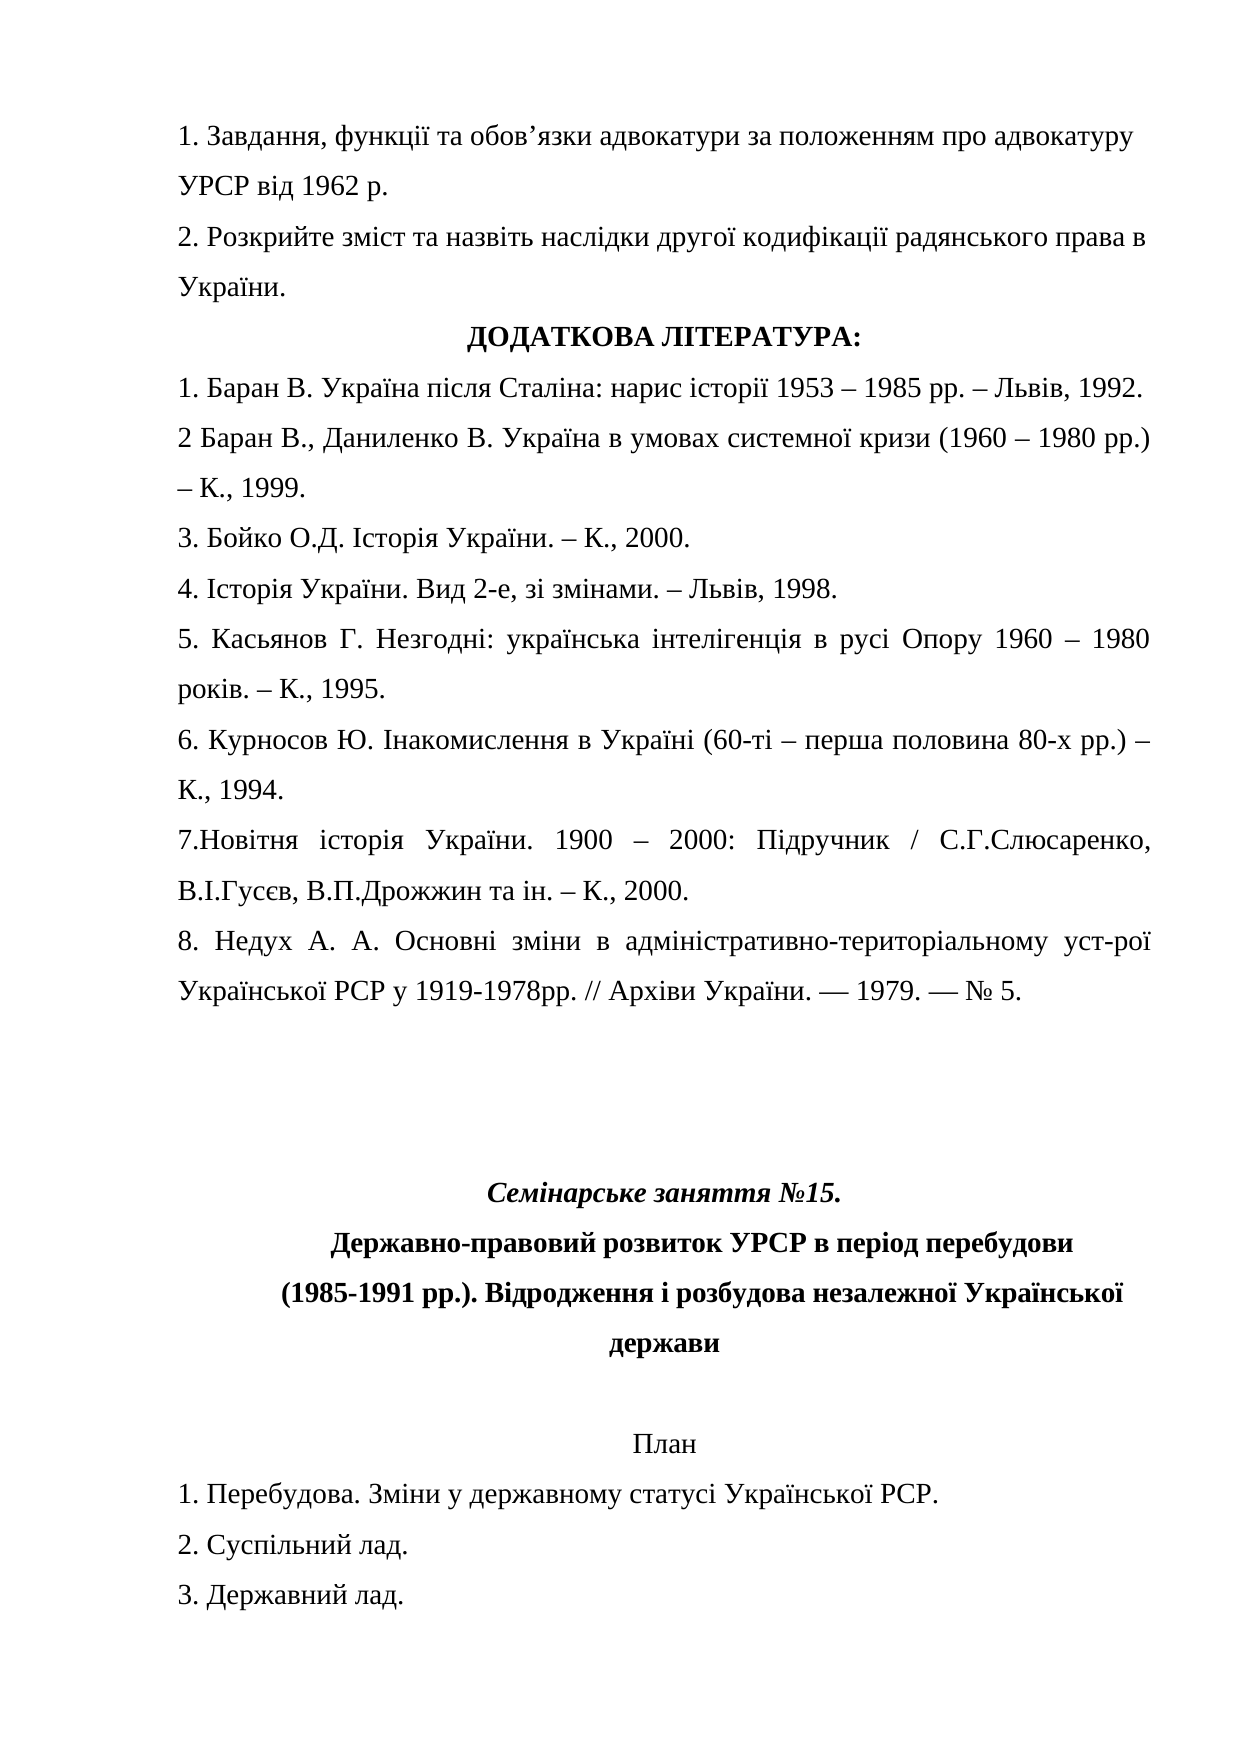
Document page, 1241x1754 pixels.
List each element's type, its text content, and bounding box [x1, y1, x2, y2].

text 7.Новітня історія України. 1900 – 2000: Підручник / С.Г.Слюсаренко, В.І.Гусєв, В.П.Дрожжин та ін. – К., 2000. [177, 822, 1152, 906]
text 2 Баран В., Даниленко В. Україна в умовах системної кризи (1960 – 1980 рр.) – К., 1999. [177, 420, 1152, 504]
text Державно-правовий розвиток УРСР в період перебудови [177, 1225, 1152, 1258]
text План [177, 1426, 1152, 1460]
text 6. Курносов Ю. Інакомислення в Україні (60-ті – перша половина 80-х рр.) – К., 1994. [177, 722, 1152, 806]
text 2. Суспільний лад. [177, 1527, 1152, 1560]
text 4. Історія України. Вид 2-е, зі змінами. – Львів, 1998. [177, 571, 1152, 604]
text (1985-1991 рр.). Відродження і розбудова незалежної Української держави [177, 1275, 1152, 1359]
text УРСР від 1962 р. [177, 168, 1152, 202]
text Семінарське заняття №15. [177, 1175, 1152, 1208]
text 8. Недух А. А. Основні зміни в адміністративно-територіальному уст-рої Української РСР у 1919-1978рр. // Архіви України. — 1979. — № 5. [177, 923, 1152, 1007]
text 3. Державний лад. [177, 1577, 1152, 1611]
text ДОДАТКОВА ЛІТЕРАТУРА: [177, 319, 1152, 353]
text 3. Бойко О.Д. Історія України. – К., 2000. [177, 521, 1152, 554]
text 1. Баран В. Україна після Сталіна: нарис історії 1953 – 1985 рр. – Львів, 1992. [177, 370, 1152, 403]
text України. [177, 269, 1152, 303]
text 2. Розкрийте зміст та назвіть наслідки другої кодифікації радянського права в [177, 219, 1152, 252]
text 5. Касьянов Г. Незгодні: українська інтелігенція в русі Опору 1960 – 1980 років. – К., 1995. [177, 621, 1152, 705]
text 1. Перебудова. Зміни у державному статусі Української РСР. [177, 1477, 1152, 1510]
text 1. Завдання, функції та обов’язки адвокатури за положенням про адвокатуру [177, 118, 1152, 152]
